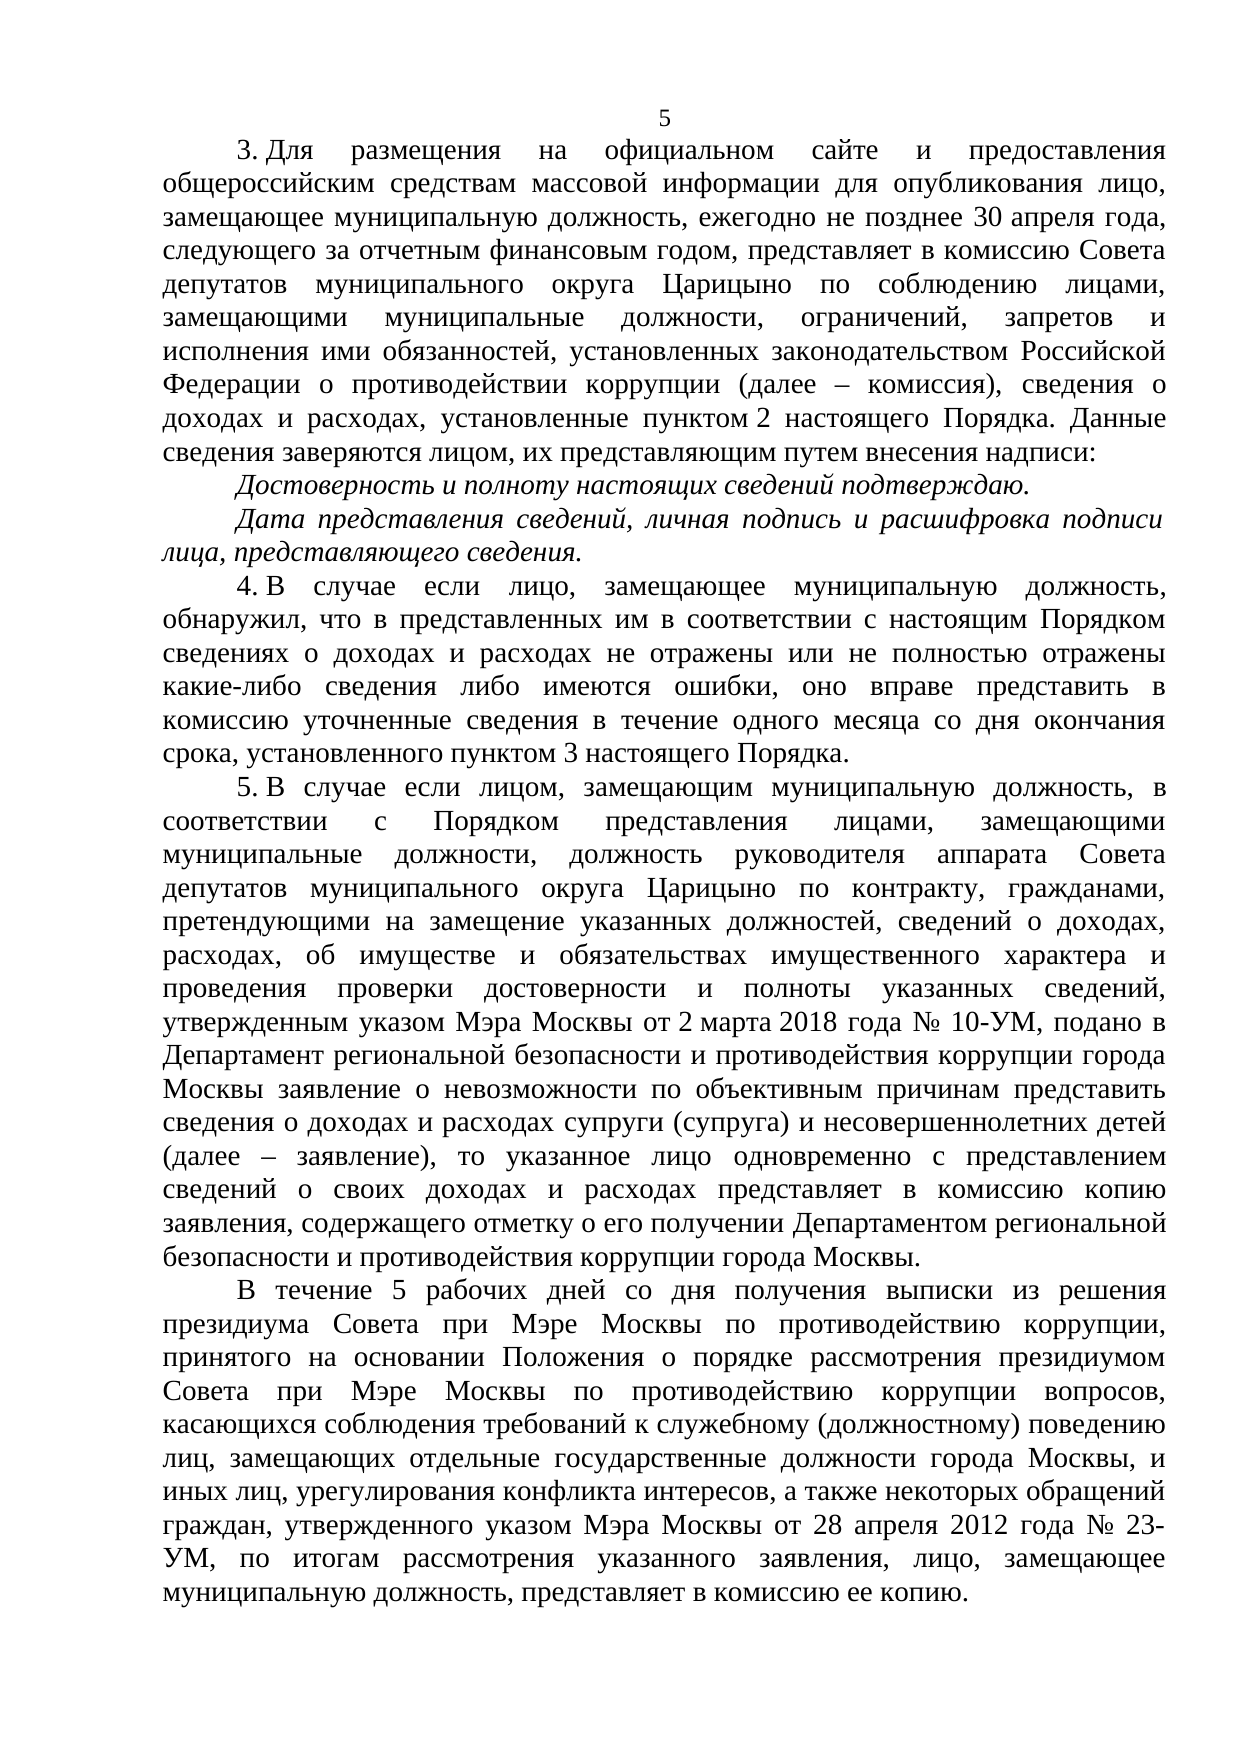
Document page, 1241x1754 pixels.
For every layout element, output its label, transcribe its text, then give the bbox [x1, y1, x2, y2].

text Дата представления сведений, личная подпись и расшифровка подписи лица, представляющего сведения. [162, 501, 1167, 568]
text В течение 5 рабочих дней со дня получения выписки из решения президиума Совета при Мэре Москвы по противодействию коррупции, принятого на основании Положения о порядке рассмотрения президиумом Совета при Мэре Москвы по противодействию коррупции вопросов, касающихся соблюдения требований к служебному (должностному) поведению лиц, замещающих отдельные государственные должности города Москвы, и иных лиц, урегулирования конфликта интересов, а также некоторых обращений граждан, утвержденного указом Мэра Москвы от 28 апреля 2012 года № 23-УМ, по итогам рассмотрения указанного заявления, лицо, замещающее муниципальную должность, представляет в комиссию ее копию. [162, 1272, 1167, 1608]
text Достоверность и полноту настоящих сведений подтверждаю. [162, 467, 1167, 501]
text 4. В случае если лицо, замещающее муниципальную должность, обнаружил, что в представленных им в соответствии с настоящим Порядком сведениях о доходах и расходах не отражены или не полностью отражены какие-либо сведения либо имеются ошибки, оно вправе представить в комиссию уточненные сведения в течение одного месяца со дня окончания срока, установленного пунктом 3 настоящего Порядка. [162, 568, 1167, 769]
text 3. Для размещения на официальном сайте и предоставления общероссийским средствам массовой информации для опубликования лицо, замещающее муниципальную должность, ежегодно не позднее 30 апреля года, следующего за отчетным финансовым годом, представляет в комиссию Совета депутатов муниципального округа Царицыно по соблюдению лицами, замещающими муниципальные должности, ограничений, запретов и исполнения ими обязанностей, установленных законодательством Российской Федерации о противодействии коррупции (далее – комиссия), сведения о доходах и расходах, установленные пунктом 2 настоящего Порядка. Данные сведения заверяются лицом, их представляющим путем внесения надписи: [162, 132, 1167, 467]
text 5. В случае если лицом, замещающим муниципальную должность, в соответствии с Порядком представления лицами, замещающими муниципальные должности, должность руководителя аппарата Совета депутатов муниципального округа Царицыно по контракту, гражданами, претендующими на замещение указанных должностей, сведений о доходах, расходах, об имуществе и обязательствах имущественного характера и проведения проверки достоверности и полноты указанных сведений, утвержденным указом Мэра Москвы от 2 марта 2018 года № 10-УМ, подано в Департамент региональной безопасности и противодействия коррупции города Москвы заявление о невозможности по объективным причинам представить сведения о доходах и расходах супруги (супруга) и несовершеннолетних детей (далее – заявление), то указанное лицо одновременно с представлением сведений о своих доходах и расходах представляет в комиссию копию заявления, содержащего отметку о его получении Департаментом региональной безопасности и противодействия коррупции города Москвы. [162, 769, 1167, 1272]
